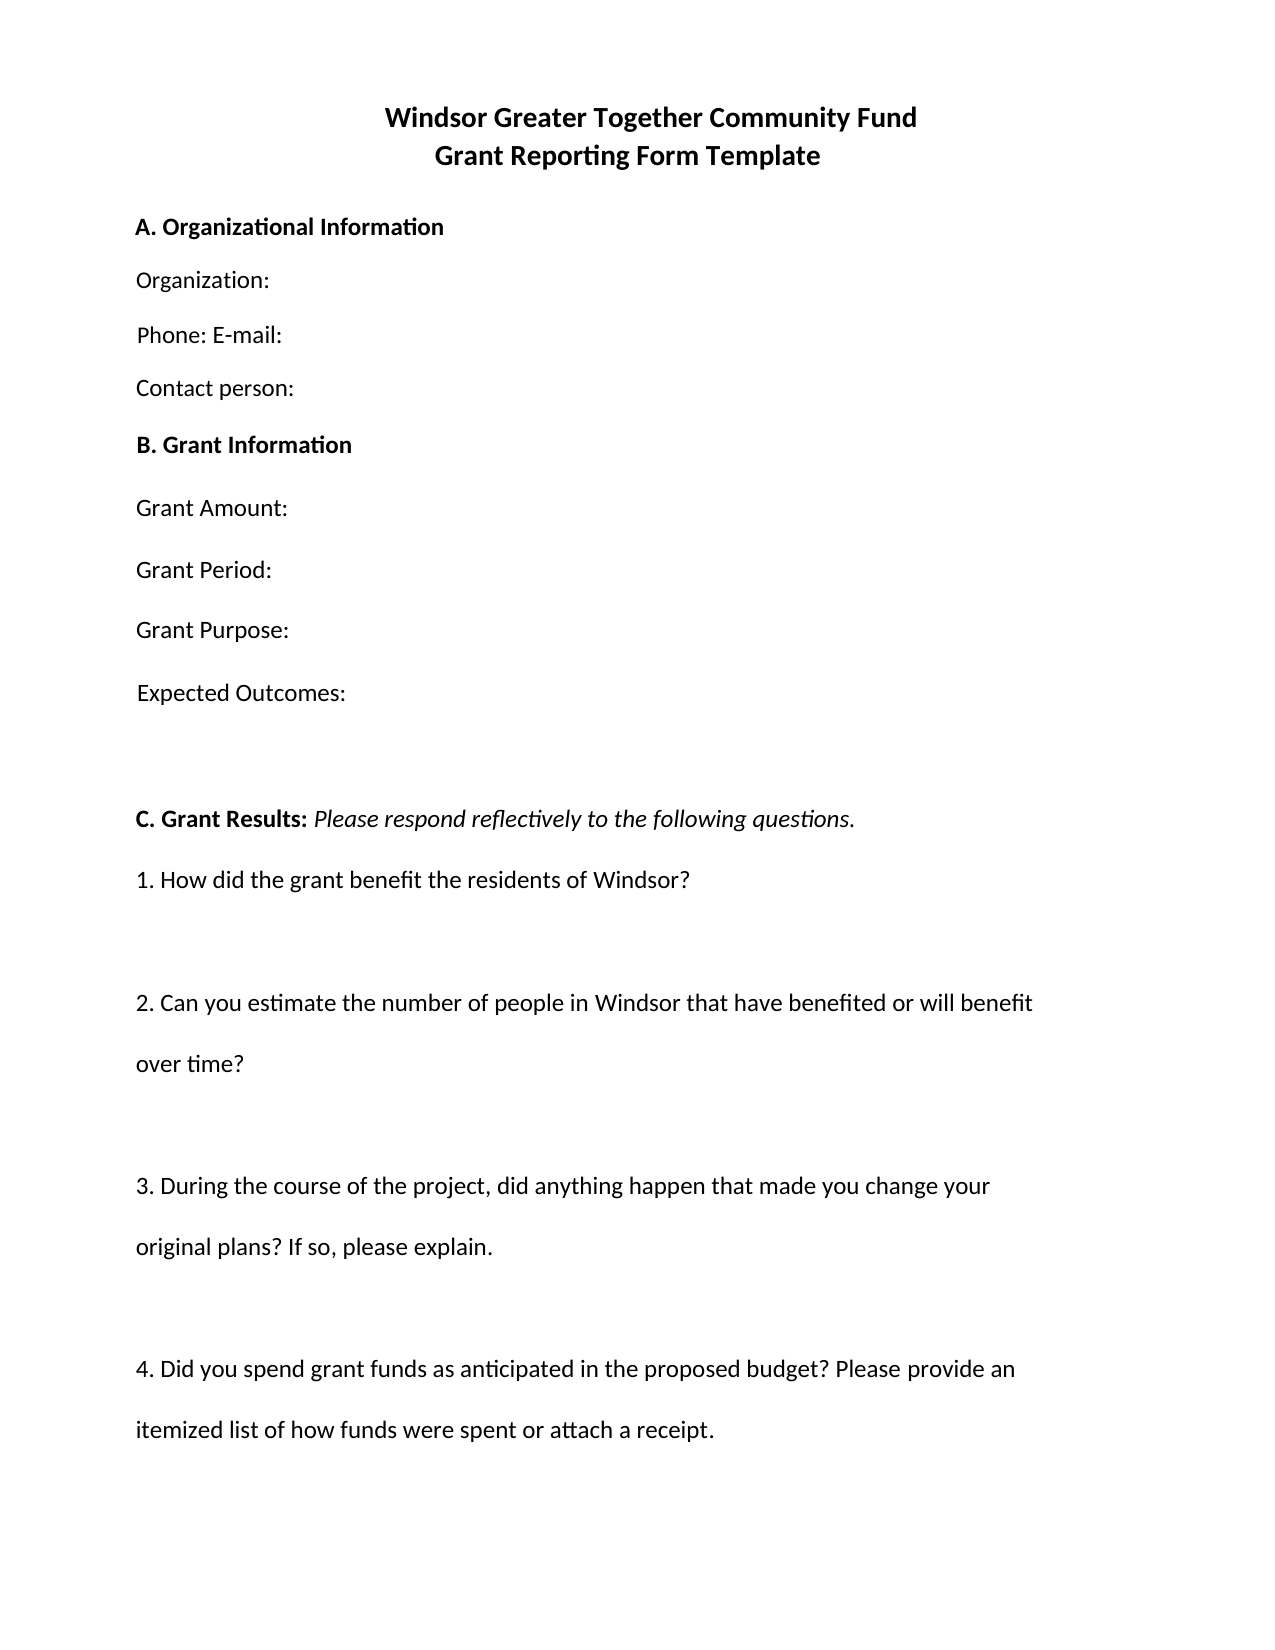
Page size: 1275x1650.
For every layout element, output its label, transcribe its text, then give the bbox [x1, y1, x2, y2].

text A. Organizational Information [135, 211, 1049, 242]
text Grant Purpose: [136, 614, 1049, 645]
text Grant Period: [136, 554, 1049, 585]
text C. Grant Results: Please respond reflectively to the following questions. [136, 804, 1044, 834]
text Expected Outcomes: [137, 677, 1049, 708]
text 1. How did the grant benefit the residents of Windsor? [136, 865, 1053, 895]
text 4. Did you spend grant funds as anticipated in the proposed budget? Please provide an itemized list of how funds were spent or attach a receipt. [136, 1353, 1053, 1444]
text 3. During the course of the project, did anything happen that made you change your original plans? If so, please explain. [136, 1170, 1053, 1261]
text Windsor Greater Together Community Fund [135, 99, 917, 134]
text Contact person: [136, 372, 1049, 402]
text Grant Amount: [136, 492, 1049, 522]
text 2. Can you estimate the number of people in Windsor that have benefited or will benefit over time? [136, 987, 1053, 1078]
text Organization: [136, 264, 1049, 295]
text B. Grant Information [136, 429, 1049, 460]
text Grant Reporting Form Template [135, 137, 821, 173]
text Phone: E-mail: [137, 319, 1049, 349]
